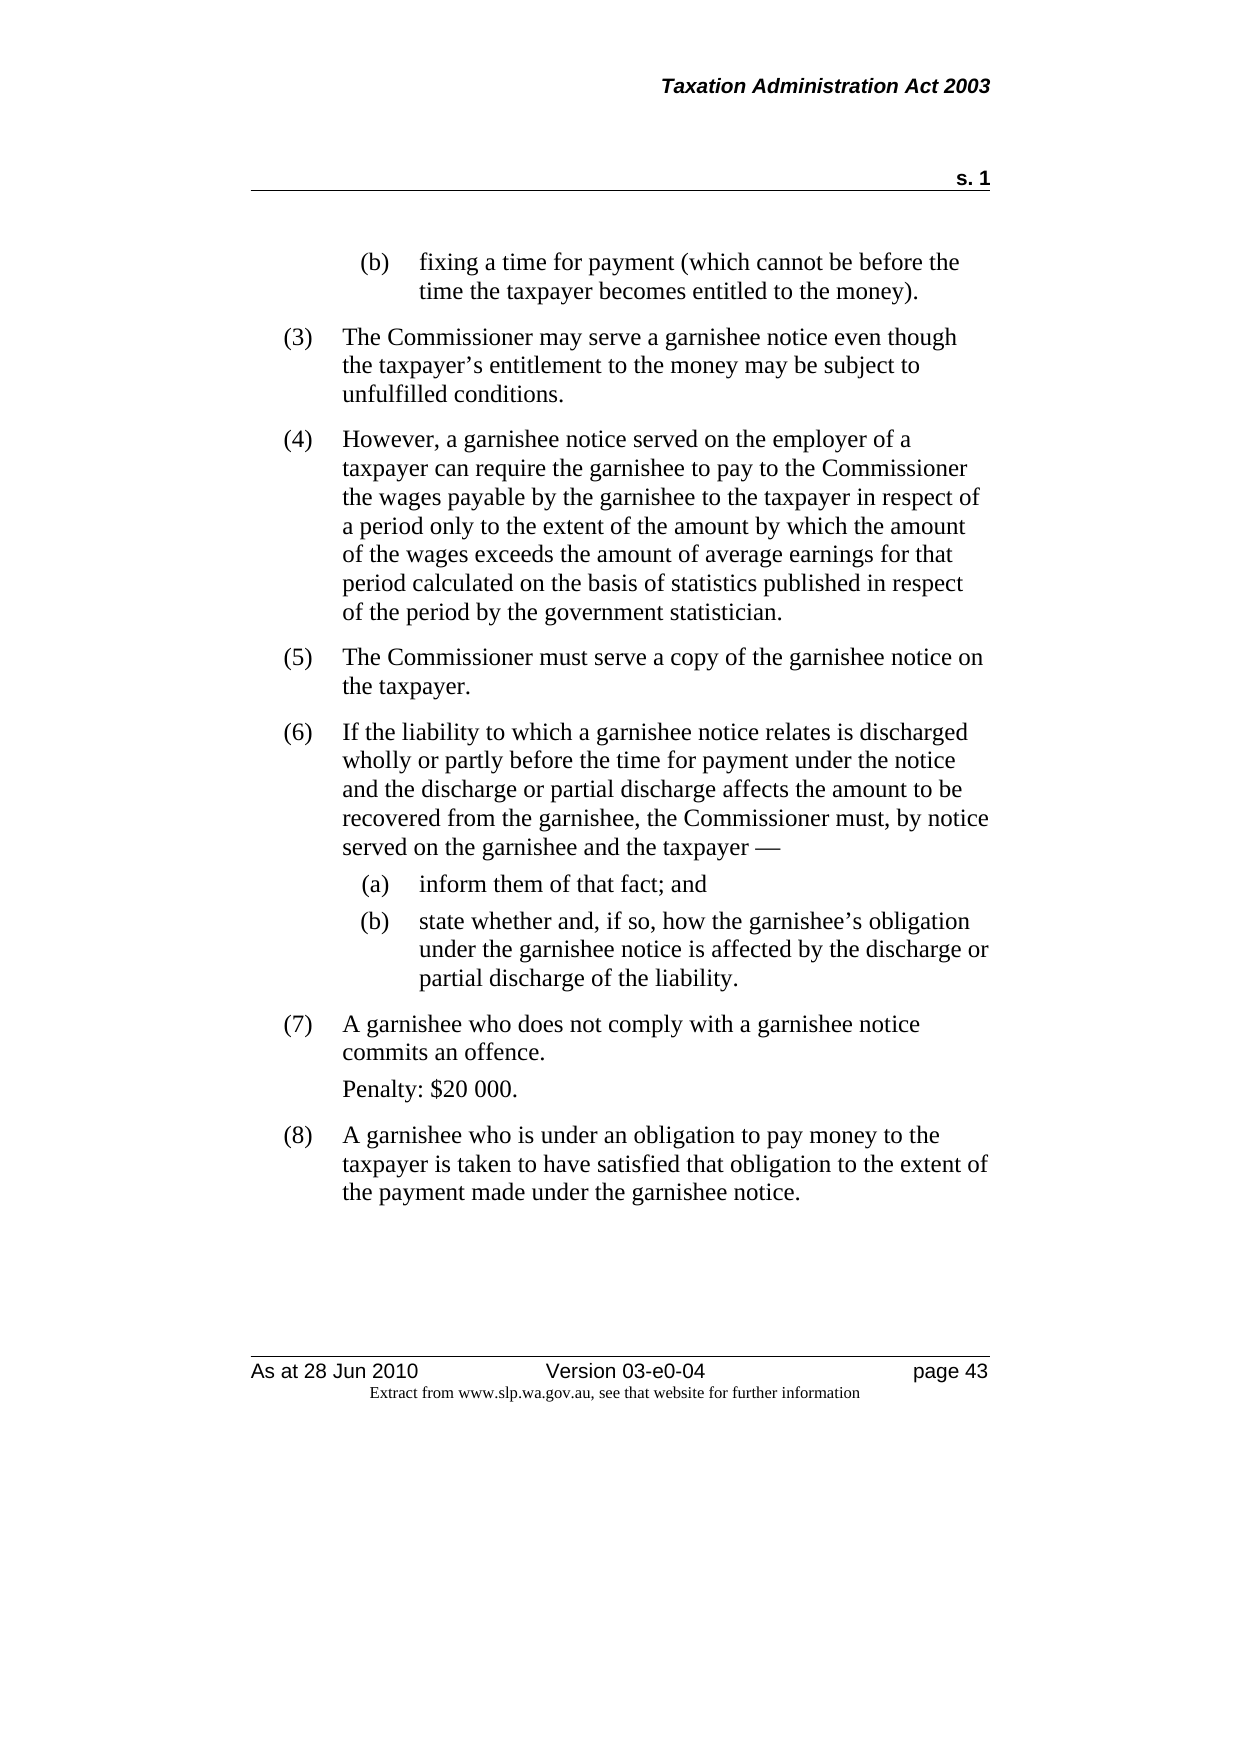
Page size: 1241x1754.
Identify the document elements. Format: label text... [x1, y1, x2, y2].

text (8) A garnishee who is under an obligation to pay money to the taxpayer is taken to have satisfied that obligation to the extent of the payment made under the garnishee notice. [251, 1120, 990, 1206]
text (3) The Commissioner may serve a garnishee notice even though the taxpayer’s entitlement to the money may be subject to unfulfilled conditions. [251, 322, 990, 408]
text Penalty: $20 000. [251, 1074, 990, 1103]
text (4) However, a garnishee notice served on the employer of a taxpayer can require the garnishee to pay to the Commissioner the wages payable by the garnishee to the taxpayer in respect of a period only to the extent of the amount by which the amount of the wages exceeds the amount of average earnings for that period calculated on the basis of statistics published in respect of the period by the government statistician. [251, 424, 990, 626]
text (b) fixing a time for payment (which cannot be before the time the taxpayer becomes entitled to the money). [251, 247, 990, 305]
text (7) A garnishee who does not comply with a garnishee notice commits an offence. [251, 1009, 990, 1066]
text (5) The Commissioner must serve a copy of the garnishee notice on the taxpayer. [251, 642, 990, 700]
text (a) inform them of that fact; and [251, 869, 990, 897]
text (6) If the liability to which a garnishee notice relates is discharged wholly or partly before the time for payment under the notice and the discharge or partial discharge affects the amount to be recovered from the garnishee, the Commissioner must, by notice served on the garnishee and the taxpayer — [251, 717, 990, 860]
text (b) state whether and, if so, how the garnishee’s obligation under the garnishee notice is affected by the discharge or partial discharge of the liability. [251, 906, 990, 992]
